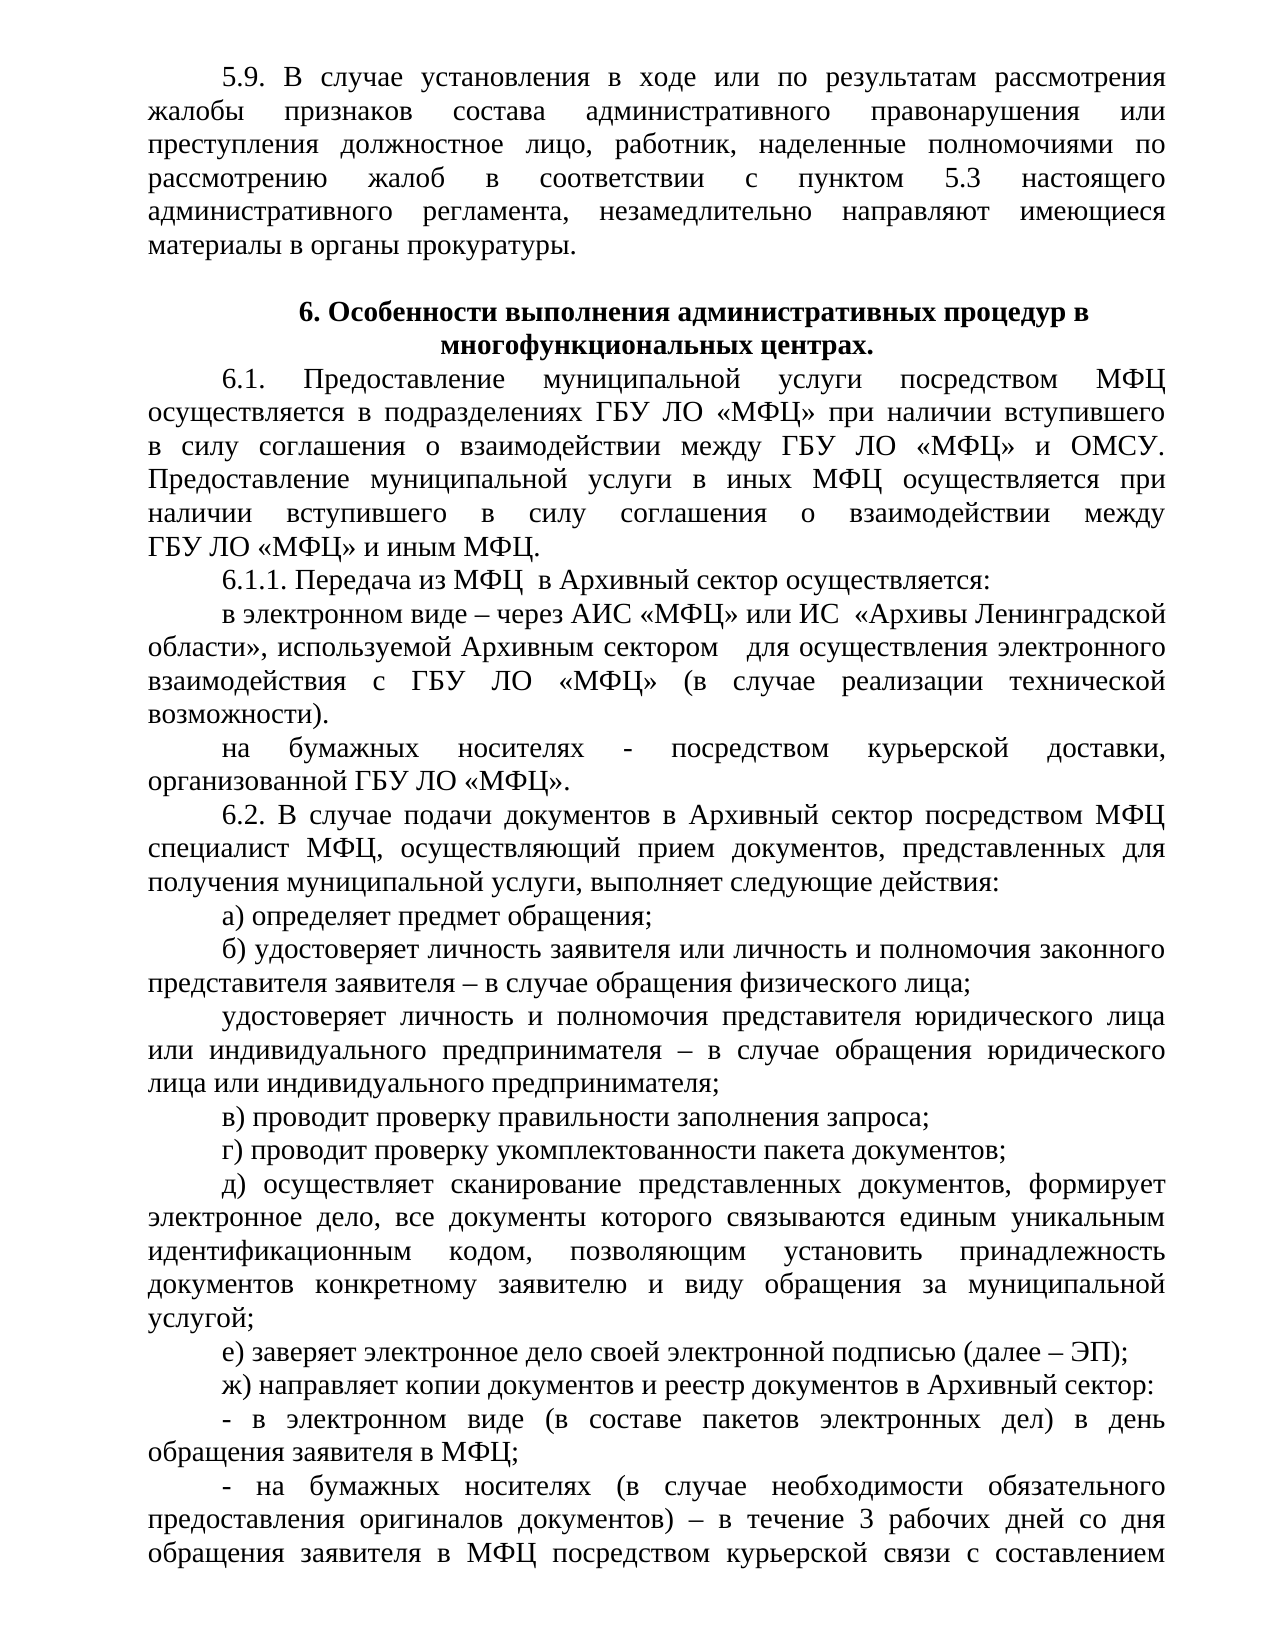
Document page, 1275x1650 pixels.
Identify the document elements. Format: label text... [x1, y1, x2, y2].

text - в электронном виде (в составе пакетов электронных дел) в день обращения заявителя в МФЦ; [148, 1401, 1167, 1468]
text б) удостоверяет личность заявителя или личность и полномочия законного представителя заявителя – в случае обращения физического лица; [148, 931, 1167, 998]
text д) осуществляет сканирование представленных документов, формирует электронное дело, все документы которого связываются единым уникальным идентификационным кодом, позволяющим установить принадлежность документов конкретному заявителю и виду обращения за муниципальной услугой; [148, 1166, 1167, 1334]
text удостоверяет личность и полномочия представителя юридического лица или индивидуального предпринимателя – в случае обращения юридического лица или индивидуального предпринимателя; [148, 998, 1167, 1099]
text на бумажных носителях - посредством курьерской доставки, организованной ГБУ ЛО «МФЦ». [148, 730, 1167, 797]
text 6.1. Предоставление муниципальной услуги посредством МФЦ осуществляется в подразделениях ГБУ ЛО «МФЦ» при наличии вступившего в силу соглашения о взаимодействии между ГБУ ЛО «МФЦ» и ОМСУ. Предоставление муниципальной услуги в иных МФЦ осуществляется при наличии вступившего в силу соглашения о взаимодействии между ГБУ ЛО «МФЦ» и иным МФЦ. [148, 361, 1167, 562]
text 6.1.1. Передача из МФЦ в Архивный сектор осуществляется: [148, 562, 1167, 596]
text 6.2. В случае подачи документов в Архивный сектор посредством МФЦ специалист МФЦ, осуществляющий прием документов, представленных для получения муниципальной услуги, выполняет следующие действия: [148, 797, 1167, 898]
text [148, 1468, 1167, 1568]
text г) проводит проверку укомплектованности пакета документов; [148, 1132, 1167, 1166]
text в) проводит проверку правильности заполнения запроса; [148, 1099, 1167, 1132]
text 6. Особенности выполнения административных процедур в многофункциональных центрах. [148, 294, 1167, 361]
text в электронном виде – через АИС «МФЦ» или ИС «Архивы Ленинградской области», используемой Архивным сектором для осуществления электронного взаимодействия с ГБУ ЛО «МФЦ» (в случае реализации технической возможности). [148, 596, 1167, 730]
text 5.9. В случае установления в ходе или по результатам рассмотрения жалобы признаков состава административного правонарушения или преступления должностное лицо, работник, наделенные полномочиями по рассмотрению жалоб в соответствии с пунктом 5.3 настоящего административного регламента, незамедлительно направляют имеющиеся материалы в органы прокуратуры. [148, 59, 1167, 260]
text ж) направляет копии документов и реестр документов в Архивный сектор: [148, 1367, 1167, 1401]
text е) заверяет электронное дело своей электронной подписью (далее – ЭП); [148, 1334, 1167, 1367]
text а) определяет предмет обращения; [148, 898, 1167, 931]
